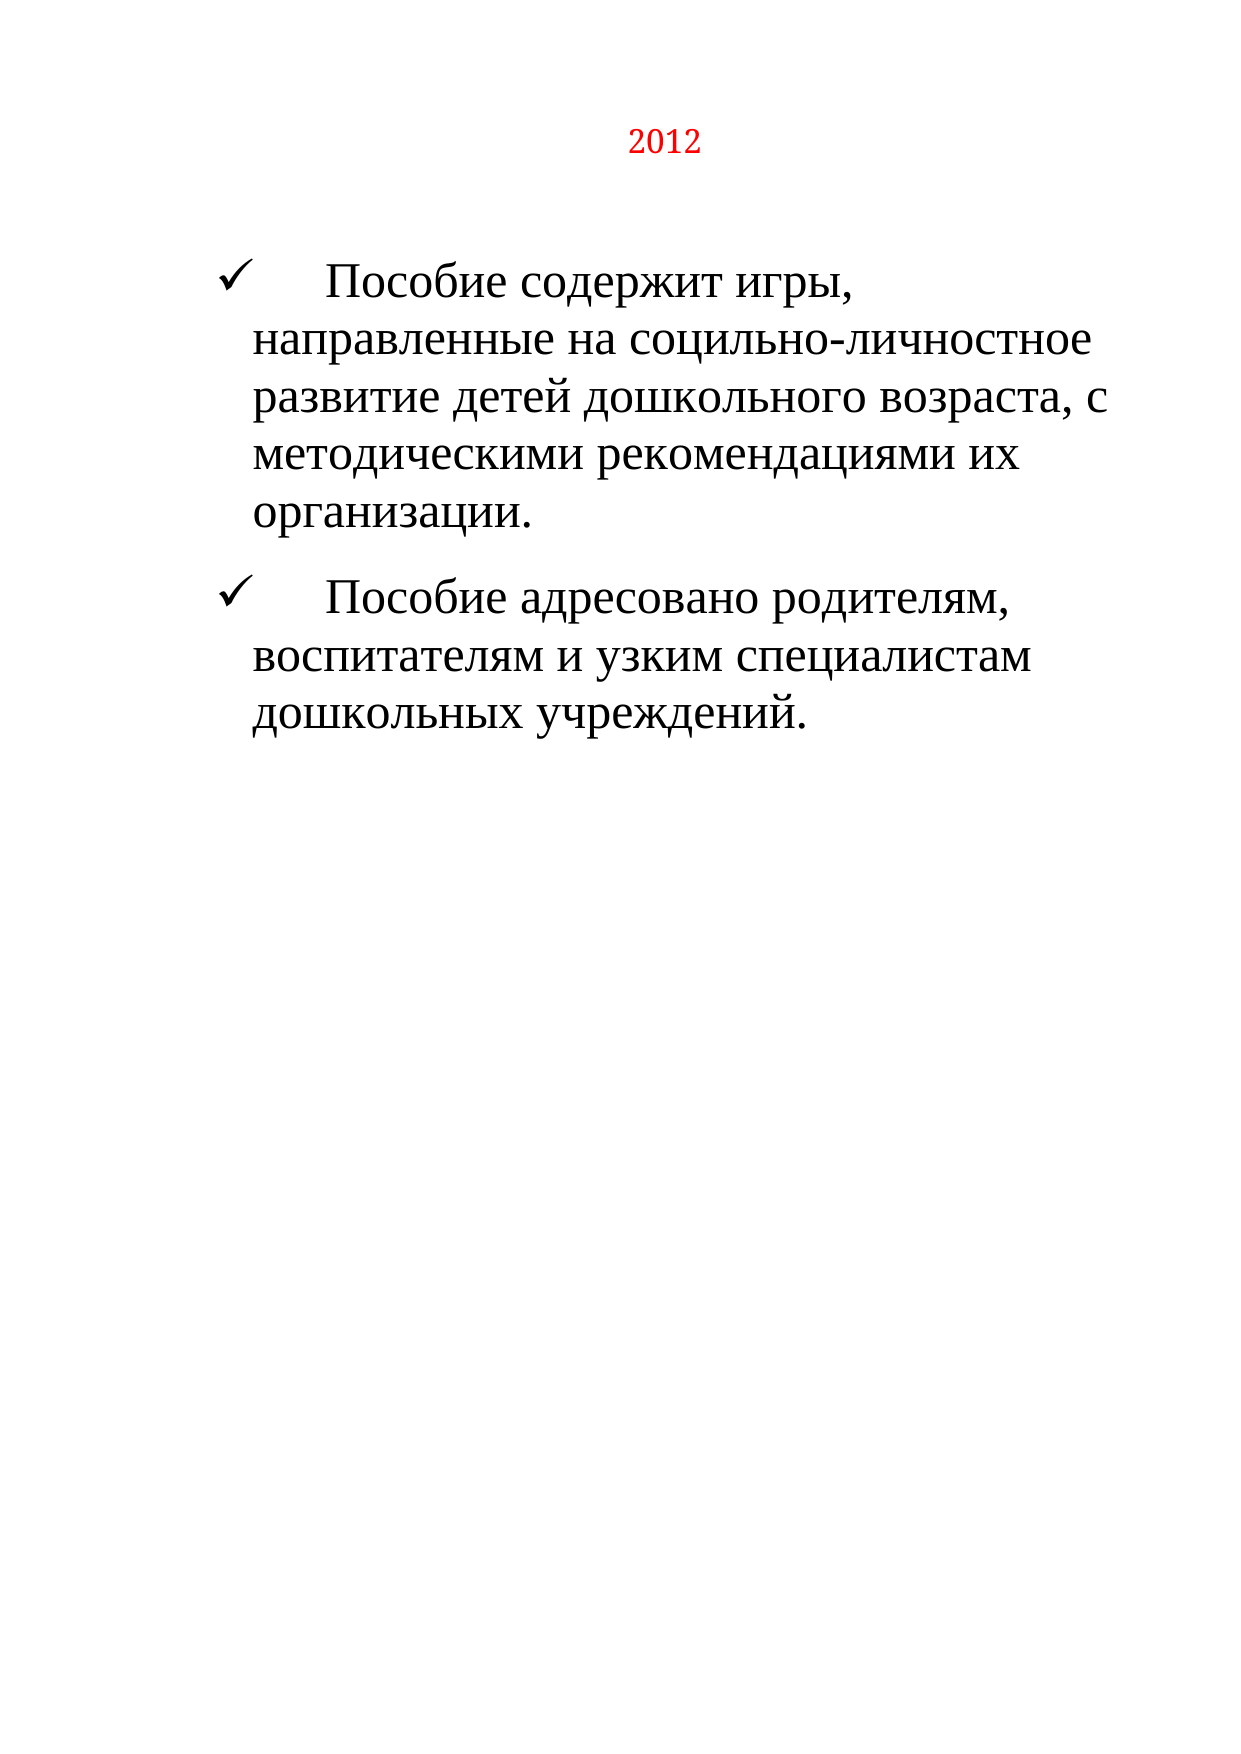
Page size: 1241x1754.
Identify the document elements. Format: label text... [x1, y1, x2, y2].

text 2012 [177, 118, 1152, 163]
list Пособие адресовано родителям, воспитателям и узким специалистам дошкольных учреждений. [215, 567, 1152, 740]
list Пособие содержит игры, направленные на социльно-личностное развитие детей дошкольного возраста, с методическими рекомендациями их организации. [215, 251, 1152, 538]
